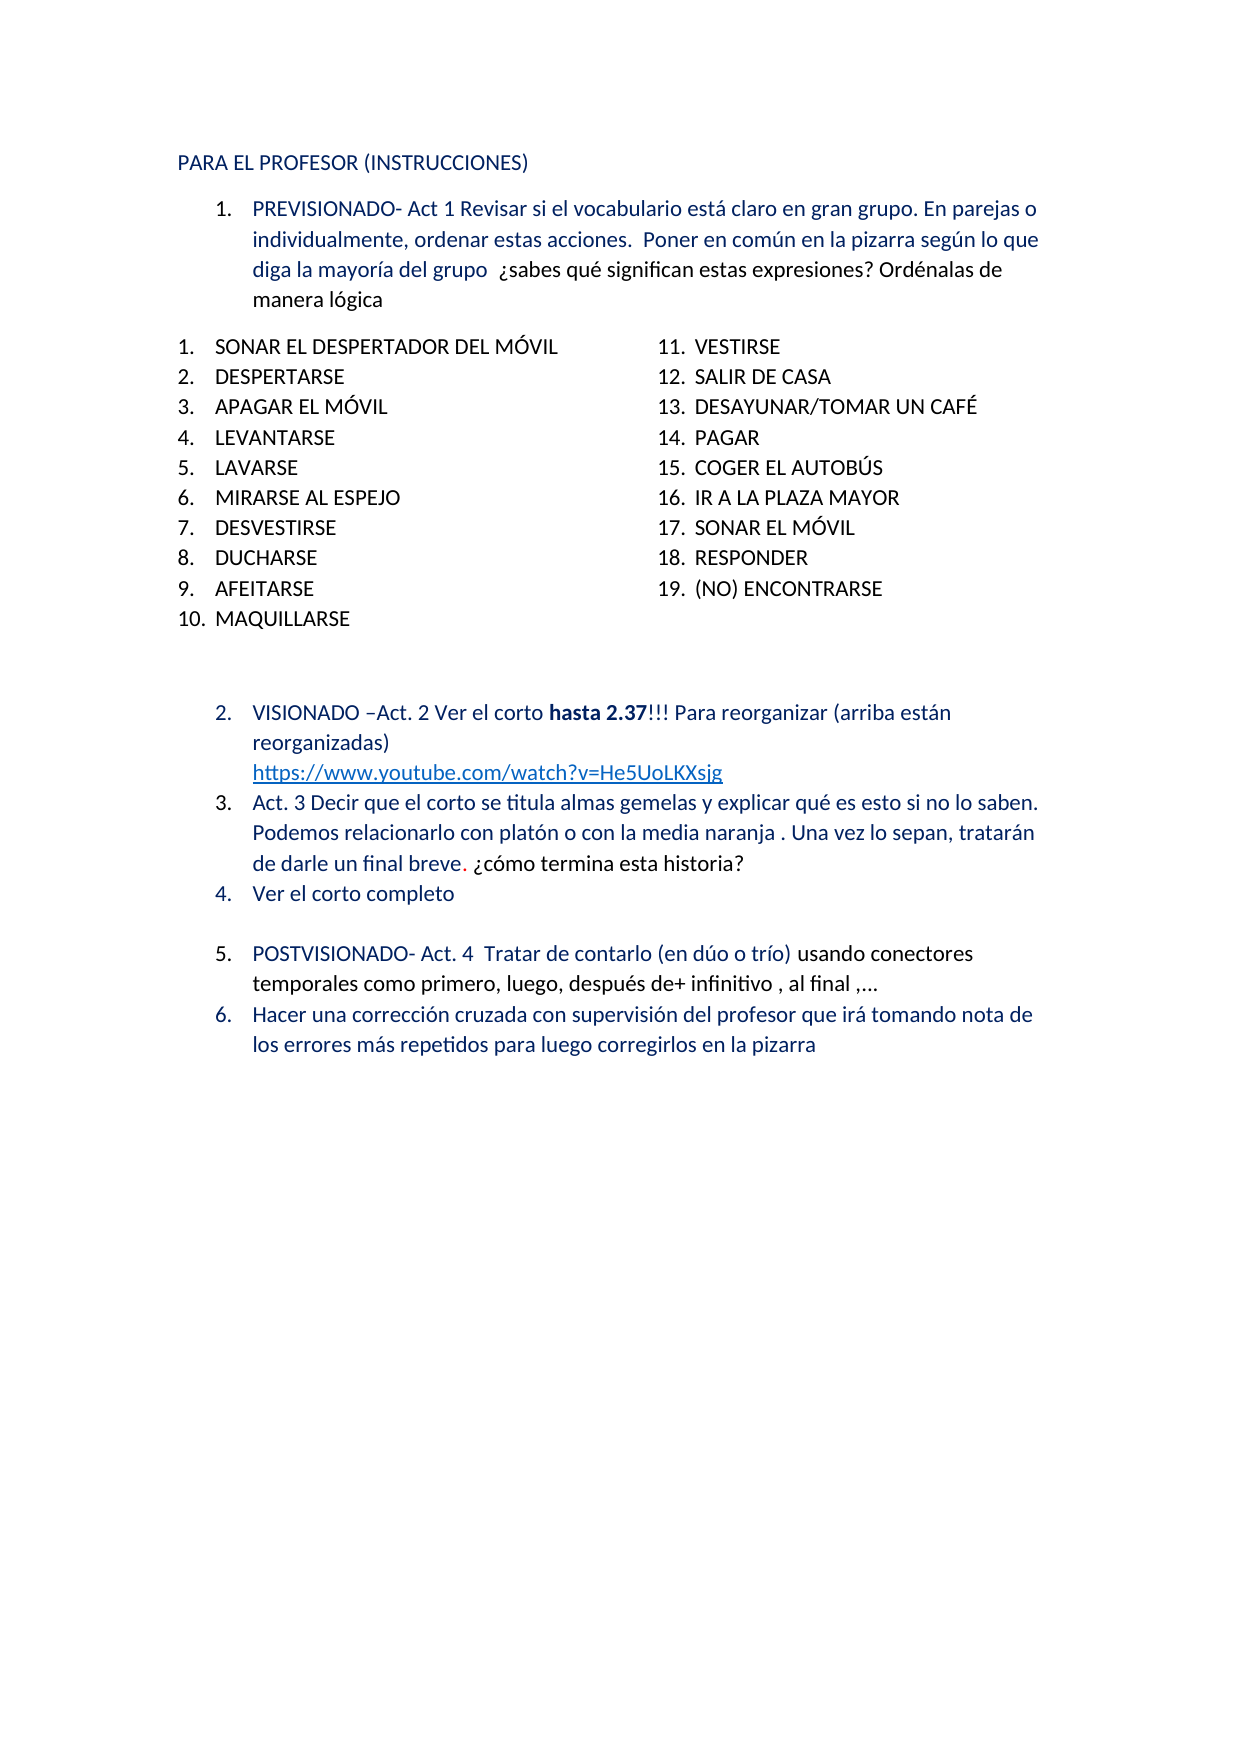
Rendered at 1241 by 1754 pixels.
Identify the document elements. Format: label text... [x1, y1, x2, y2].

list DESAYUNAR/TOMAR UN CAFÉ [657, 392, 1063, 420]
list Ver el corto completo [215, 879, 1063, 907]
list SONAR EL DESPERTADOR DEL MÓVIL [177, 332, 583, 360]
list PREVISIONADO- Act 1 Revisar si el vocabulario está claro en gran grupo. En parejas o individualmente, ordenar estas acciones. Poner en común en la pizarra según lo que diga la mayoría del grupo ¿sabes qué significan estas expresiones? Ordénalas de manera lógica [215, 194, 1063, 313]
list PAGAR [657, 423, 1063, 451]
list (NO) ENCONTRARSE [657, 574, 1063, 602]
list LEVANTARSE [177, 423, 583, 451]
list MIRARSE AL ESPEJO [177, 483, 583, 511]
list RESPONDER [657, 543, 1063, 571]
list DESVESTIRSE [177, 513, 583, 541]
list VESTIRSE [657, 332, 1063, 360]
list Hacer una corrección cruzada con supervisión del profesor que irá tomando nota de los errores más repetidos para luego corregirlos en la pizarra [215, 1000, 1063, 1058]
list https://www.youtube.com/watch?v=He5UoLKXsjg [252, 758, 1063, 786]
list COGER EL AUTOBÚS [657, 453, 1063, 481]
list IR A LA PLAZA MAYOR [657, 483, 1063, 511]
list DESPERTARSE [177, 362, 583, 390]
list POSTVISIONADO- Act. 4 Tratar de contarlo (en dúo o trío) usando conectores temporales como primero, luego, después de+ infinitivo , al final ,... [215, 939, 1063, 997]
list SALIR DE CASA [657, 362, 1063, 390]
list MAQUILLARSE [177, 604, 583, 632]
text PARA EL PROFESOR (INSTRUCCIONES) [177, 148, 1063, 176]
list LAVARSE [177, 453, 583, 481]
list APAGAR EL MÓVIL [177, 392, 583, 420]
list Act. 3 Decir que el corto se titula almas gemelas y explicar qué es esto si no lo saben. Podemos relacionarlo con platón o con la media naranja . Una vez lo sepan, tratarán de darle un final breve. ¿cómo termina esta historia? [215, 788, 1063, 877]
list VISIONADO –Act. 2 Ver el corto hasta 2.37!!! Para reorganizar (arriba están reorganizadas) [215, 698, 1063, 756]
list SONAR EL MÓVIL [657, 513, 1063, 541]
list AFEITARSE [177, 574, 583, 602]
list DUCHARSE [177, 543, 583, 571]
